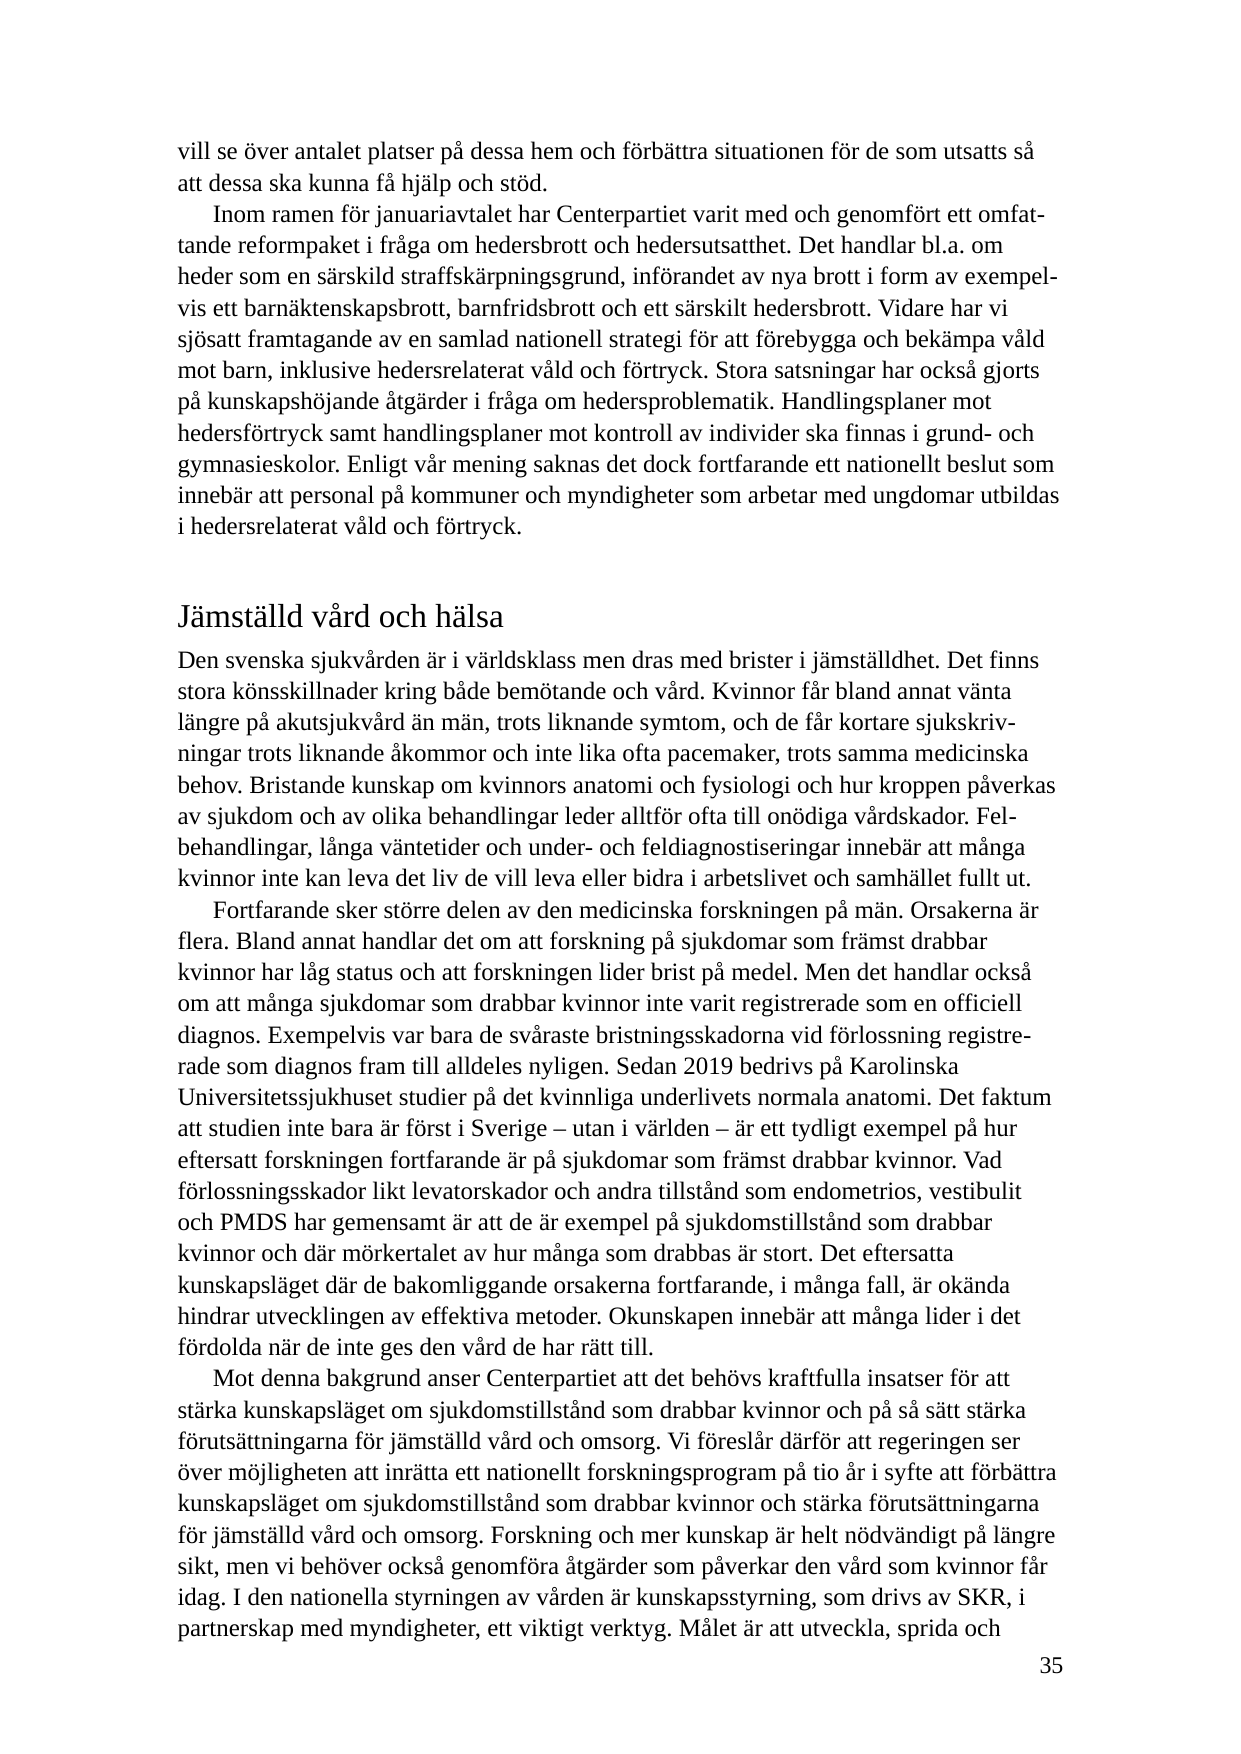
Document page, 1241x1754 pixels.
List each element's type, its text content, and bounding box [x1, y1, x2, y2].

text Fortfarande sker större delen av den medicinska forskningen på män. Orsakerna är flera. Bland annat handlar det om att forskning på sjukdomar som främst drabbar kvinnor har låg status och att forskningen lider brist på medel. Men det handlar också om att många sjukdomar som drabbar kvinnor inte varit registrerade som en officiell diagnos. Exempelvis var bara de svåraste bristningsskadorna vid förlossning registrerade som diagnos fram till alldeles nyligen. Sedan 2019 bedrivs på Karolinska Universitetssjukhuset studier på det kvinnliga underlivets normala anatomi. Det faktum att studien inte bara är först i Sverige – utan i världen – är ett tydligt exempel på hur eftersatt forskningen fortfarande är på sjukdomar som främst drabbar kvinnor. Vad förlossningsskador likt levatorskador och andra tillstånd som endometrios, vestibulit och PMDS har gemensamt är att de är exempel på sjukdomstillstånd som drabbar kvinnor och där mörkertalet av hur många som drabbas är stort. Det eftersatta kunskapsläget där de bakomliggande orsakerna fortfarande, i många fall, är okända hindrar utvecklingen av effektiva metoder. Okunskapen innebär att många lider i det fördolda när de inte ges den vård de har rätt till. [177, 892, 1063, 1361]
text Den svenska sjukvården är i världsklass men dras med brister i jämställdhet. Det finns stora könsskillnader kring både bemötande och vård. Kvinnor får bland annat vänta längre på akutsjukvård än män, trots liknande symtom, och de får kortare sjukskrivningar trots liknande åkommor och inte lika ofta pacemaker, trots samma medicinska behov. Bristande kunskap om kvinnors anatomi och fysiologi och hur kroppen påverkas av sjukdom och av olika behandlingar leder alltför ofta till onödiga vårdskador. Felbehandlingar, långa väntetider och under- och feldiagnostiseringar innebär att många kvinnor inte kan leva det liv de vill leva eller bidra i arbetslivet och samhället fullt ut. [177, 642, 1063, 892]
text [177, 1361, 1063, 1642]
text Inom ramen för januariavtalet har Centerpartiet varit med och genomfört ett omfattande reformpaket i fråga om hedersbrott och hedersutsatthet. Det handlar bl.a. om heder som en särskild straffskärpningsgrund, införandet av nya brott i form av exempelvis ett barnäktenskapsbrott, barnfridsbrott och ett särskilt hedersbrott. Vidare har vi sjösatt framtagande av en samlad nationell strategi för att förebygga och bekämpa våld mot barn, inklusive hedersrelaterat våld och förtryck. Stora satsningar har också gjorts på kunskapshöjande åtgärder i fråga om hedersproblematik. Handlingsplaner mot hedersförtryck samt handlingsplaner mot kontroll av individer ska finnas i grund- och gymnasieskolor. Enligt vår mening saknas det dock fortfarande ett nationellt beslut som innebär att personal på kommuner och myndigheter som arbetar med ungdomar utbildas i hedersrelaterat våld och förtryck. [177, 196, 1063, 540]
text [177, 134, 1063, 196]
subtitle Jämställd vård och hälsa [177, 603, 1063, 634]
